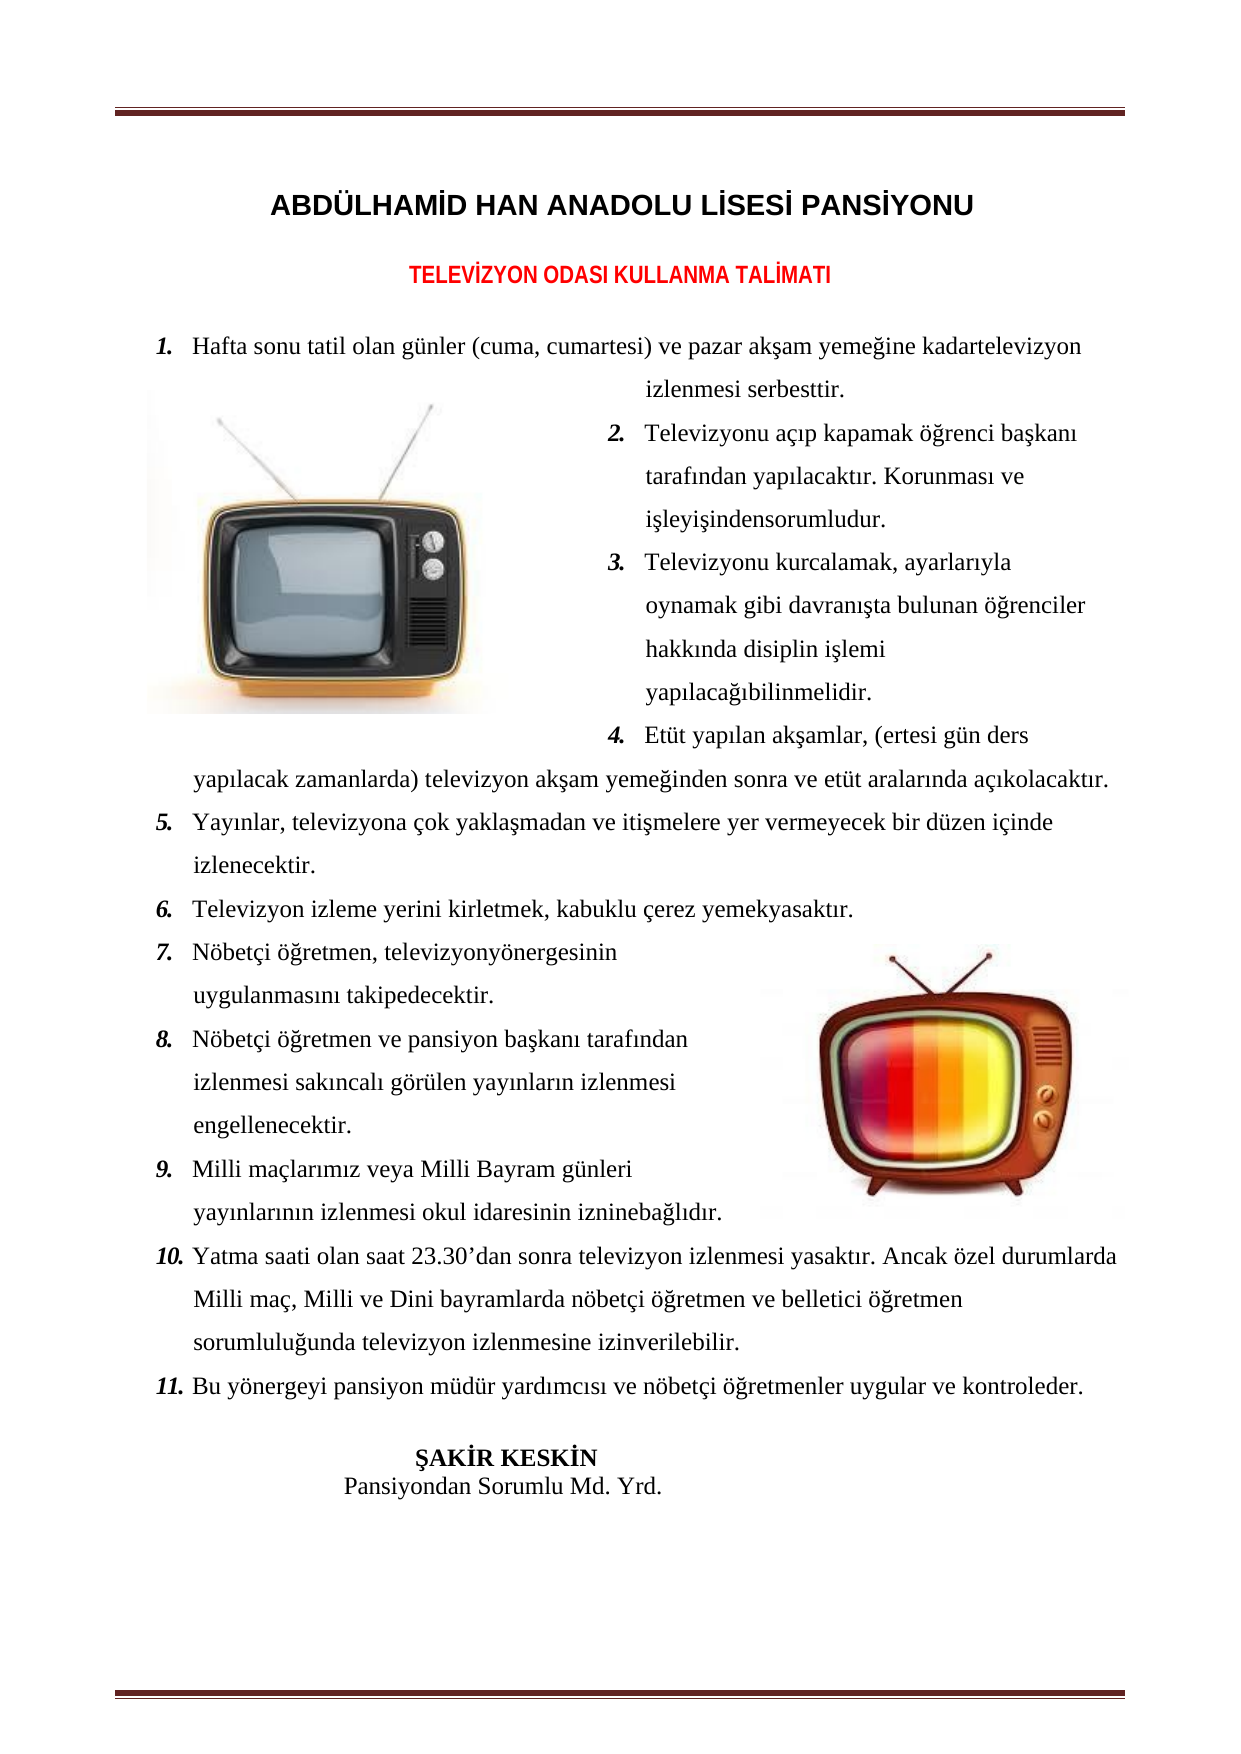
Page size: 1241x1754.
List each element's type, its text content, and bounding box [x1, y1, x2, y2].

list Televizyonu açıp kapamak öğrenci başkanı tarafından yapılacaktır. Korunması ve işleyişindensorumludur. [608, 418, 1077, 533]
list Hafta sonu tatil olan günler (cuma, cumartesi) ve pazar akşam yemeğine kadartelevizyon [156, 331, 1140, 360]
list Yayınlar, televizyona çok yaklaşmadan ve itişmelere yer vermeyecek bir düzen içinde izlenecektir. [156, 807, 1054, 879]
list Etüt yapılan akşamlar, (ertesi gün ders yapılacak zamanlarda) televizyon akşam yemeğinden sonra ve etüt aralarında açıkolacaktır. [193, 721, 1116, 792]
list Yatma saati olan saat 23.30’dan sonra televizyon izlenmesi yasaktır. Ancak özel durumlarda Milli maç, Milli ve Dini bayramlarda nöbetçi öğretmen ve belletici öğretmen sorumluluğunda televizyon izlenmesine izinverilebilir. [156, 1241, 1118, 1356]
subtitle ŞAKİR KESKİN [108, 1443, 679, 1472]
list Bu yönergeyi pansiyon müdür yardımcısı ve nöbetçi öğretmenler uygular ve kontroleder. [156, 1371, 1140, 1399]
list Milli maçlarımız veya Milli Bayram günleri yayınlarının izlenmesi okul idaresinin izninebağlıdır. [156, 1154, 729, 1226]
text Pansiyondan Sorumlu Md. Yrd. [108, 1472, 679, 1500]
list Televizyon izleme yerini kirletmek, kabuklu çerez yemekyasaktır. [156, 894, 1140, 923]
list Nöbetçi öğretmen ve pansiyon başkanı tarafından izlenmesi sakıncalı görülen yayınların izlenmesi engellenecektir. [156, 1024, 688, 1139]
list Nöbetçi öğretmen, televizyonyönergesinin uygulanmasını takipedecektir. [156, 937, 623, 1009]
subtitle TELEVİZYON ODASI KULLANMA TALİMATI [232, 260, 1008, 288]
picture [146, 390, 552, 714]
subtitle ABDÜLHAMİD HAN ANADOLU LİSESİ PANSİYONU [232, 188, 1012, 222]
picture [760, 944, 1129, 1221]
text izlenmesi serbesttir. [645, 374, 1072, 403]
list Televizyonu kurcalamak, ayarlarıyla oynamak gibi davranışta bulunan öğrenciler hakkında disiplin işlemi yapılacağıbilinmelidir. [608, 547, 1109, 706]
